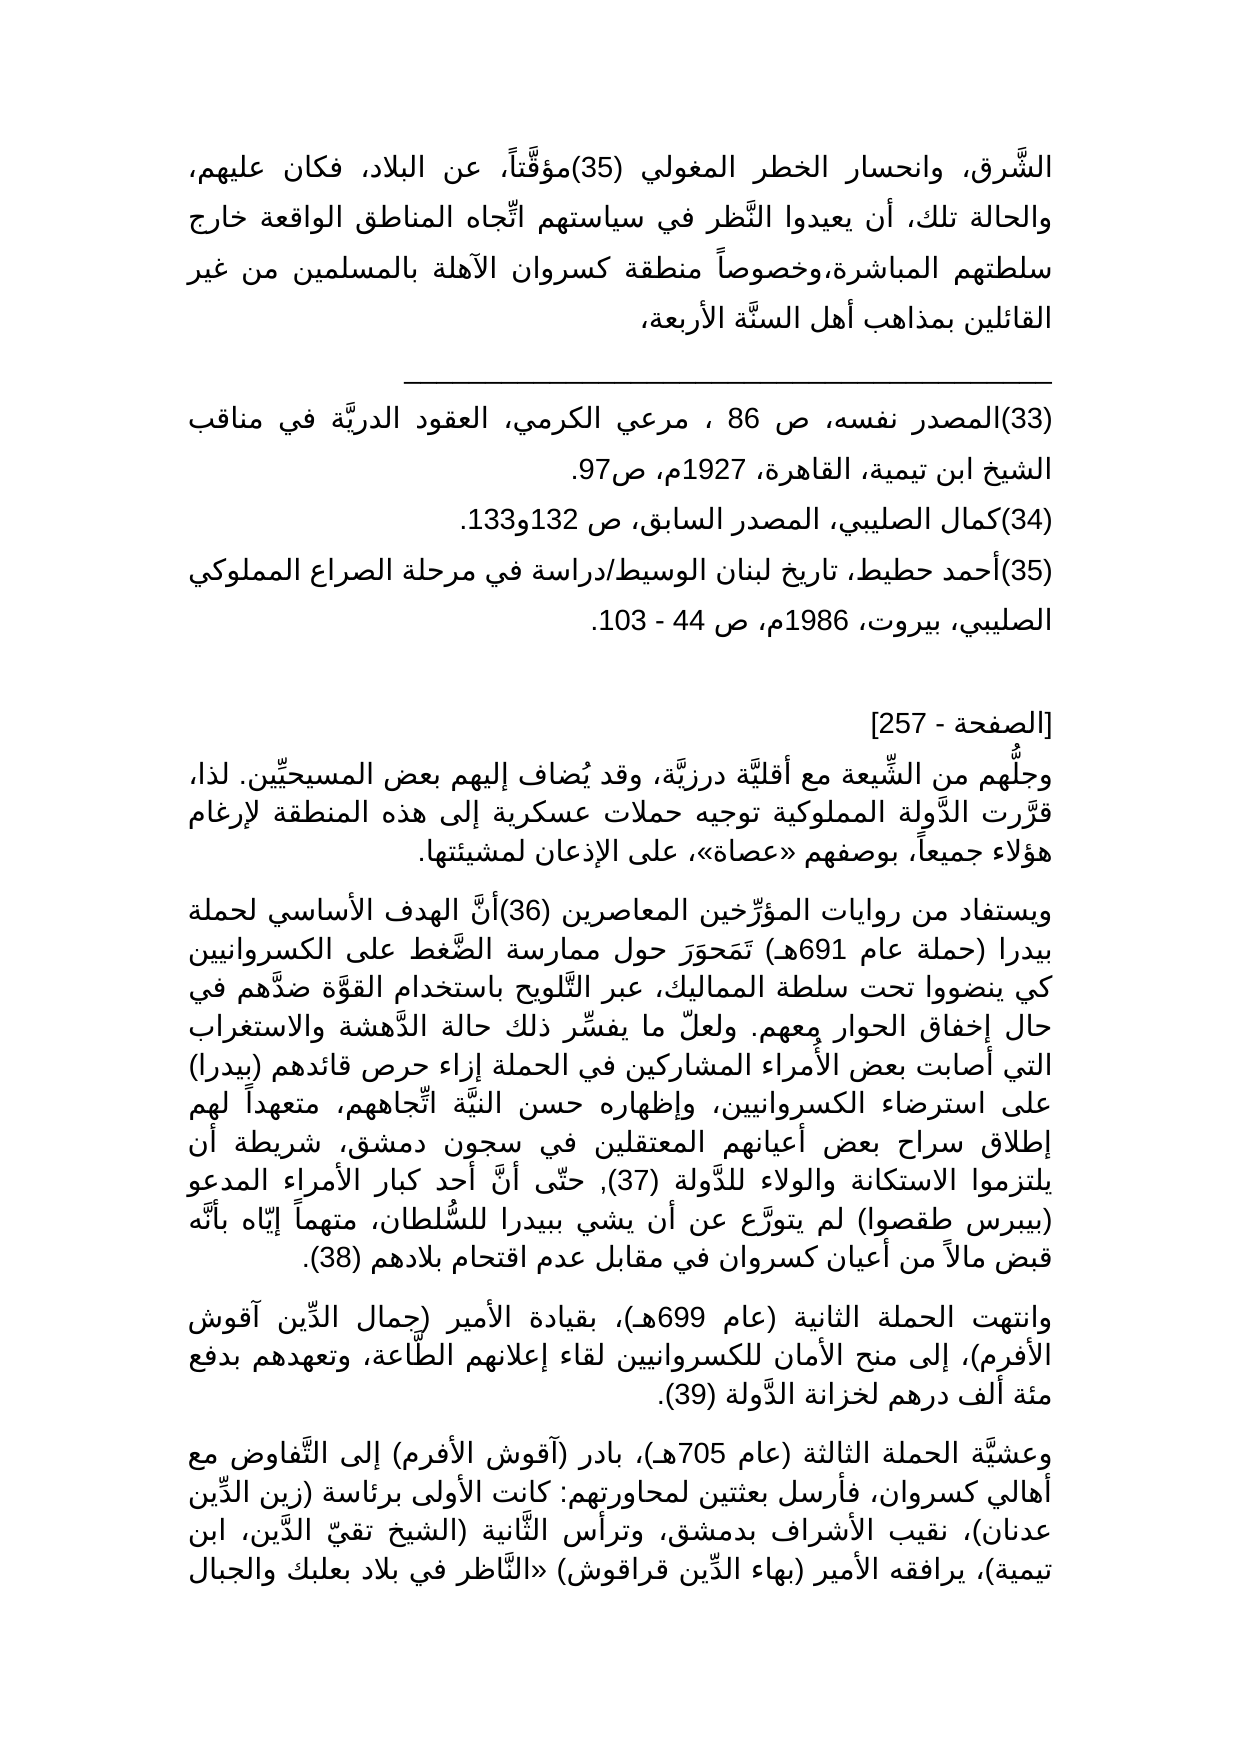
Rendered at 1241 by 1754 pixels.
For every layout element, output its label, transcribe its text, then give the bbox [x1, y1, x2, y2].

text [187, 1436, 1053, 1585]
text (33)المصدر نفسه، ص 86 ، مرعي الكرمي، العقود الدريَّة في مناقب الشيخ ابن تيمية، القاهرة، 1927م، ص‏97. [187, 402, 1053, 485]
text (34)كمال الصليبي، المصدر السابق، ص 132و133. [187, 502, 1053, 536]
text ويستفاد من روايات المؤرِّخين المعاصرين (36)أنَّ الهدف الأساسي لحملة بيدرا (حملة عام 691هـ) تَمَحوَرَ حول ممارسة الضَّغط على الكسروانيين كي ينضووا تحت سلطة المماليك، عبر التَّلويح باستخدام القوَّة ضدَّهم في حال إخفاق الحوار معهم. ولعلّ ما يفسِّر ذلك حالة الدَّهشة والاستغراب التي أصابت بعض الأُمراء المشاركين في الحملة إزاء حرص قائدهم (بيدرا) على استرضاء الكسروانيين، وإظهاره حسن النيَّة اتِّجاههم، متعهداً لهم إطلاق سراح بعض أعيانهم المعتقلين في سجون دمشق، شريطة أن يلتزموا الاستكانة والولاء للدَّولة (37), حتّى أنَّ أحد كبار الأمراء المدعو (بيبرس طقصوا) لم يتورَّع عن أن يشي ببيدرا للسُّلطان، متهماً إيّاه بأنَّه قبض مالاً من أعيان كسروان في مقابل عدم اقتحام بلادهم (38). [187, 893, 1053, 1274]
text [الصفحة - 257] [187, 707, 1053, 740]
text (35)أحمد حطيط، تاريخ لبنان الوسيط/دراسة في مرحلة الصراع المملوكي الصليبي، بيروت، 1986م، ص 44 - 103. [187, 552, 1053, 636]
text ________________________________________ [187, 351, 1053, 385]
text وانتهت الحملة الثانية (عام 699هـ)، بقيادة الأمير (جمال الدِّين آقوش الأفرم)، إلى منح الأمان للكسروانيين لقاء إعلانهم الطَّاعة، وتعهدهم بدفع مئة ألف درهم لخزانة الدَّولة (39). [187, 1299, 1053, 1410]
text وجلُّهم من الشِّيعة مع أقليَّة درزيَّة، وقد يُضاف إليهم بعض المسيحيِّين. لذا، قرَّرت الدَّولة المملوكية توجيه حملات عسكرية إلى هذه المنطقة لإرغام هؤلاء جميعاً، بوصفهم «عصاة»، على الإذعان لمشيئتها. [187, 757, 1053, 867]
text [187, 150, 1053, 334]
